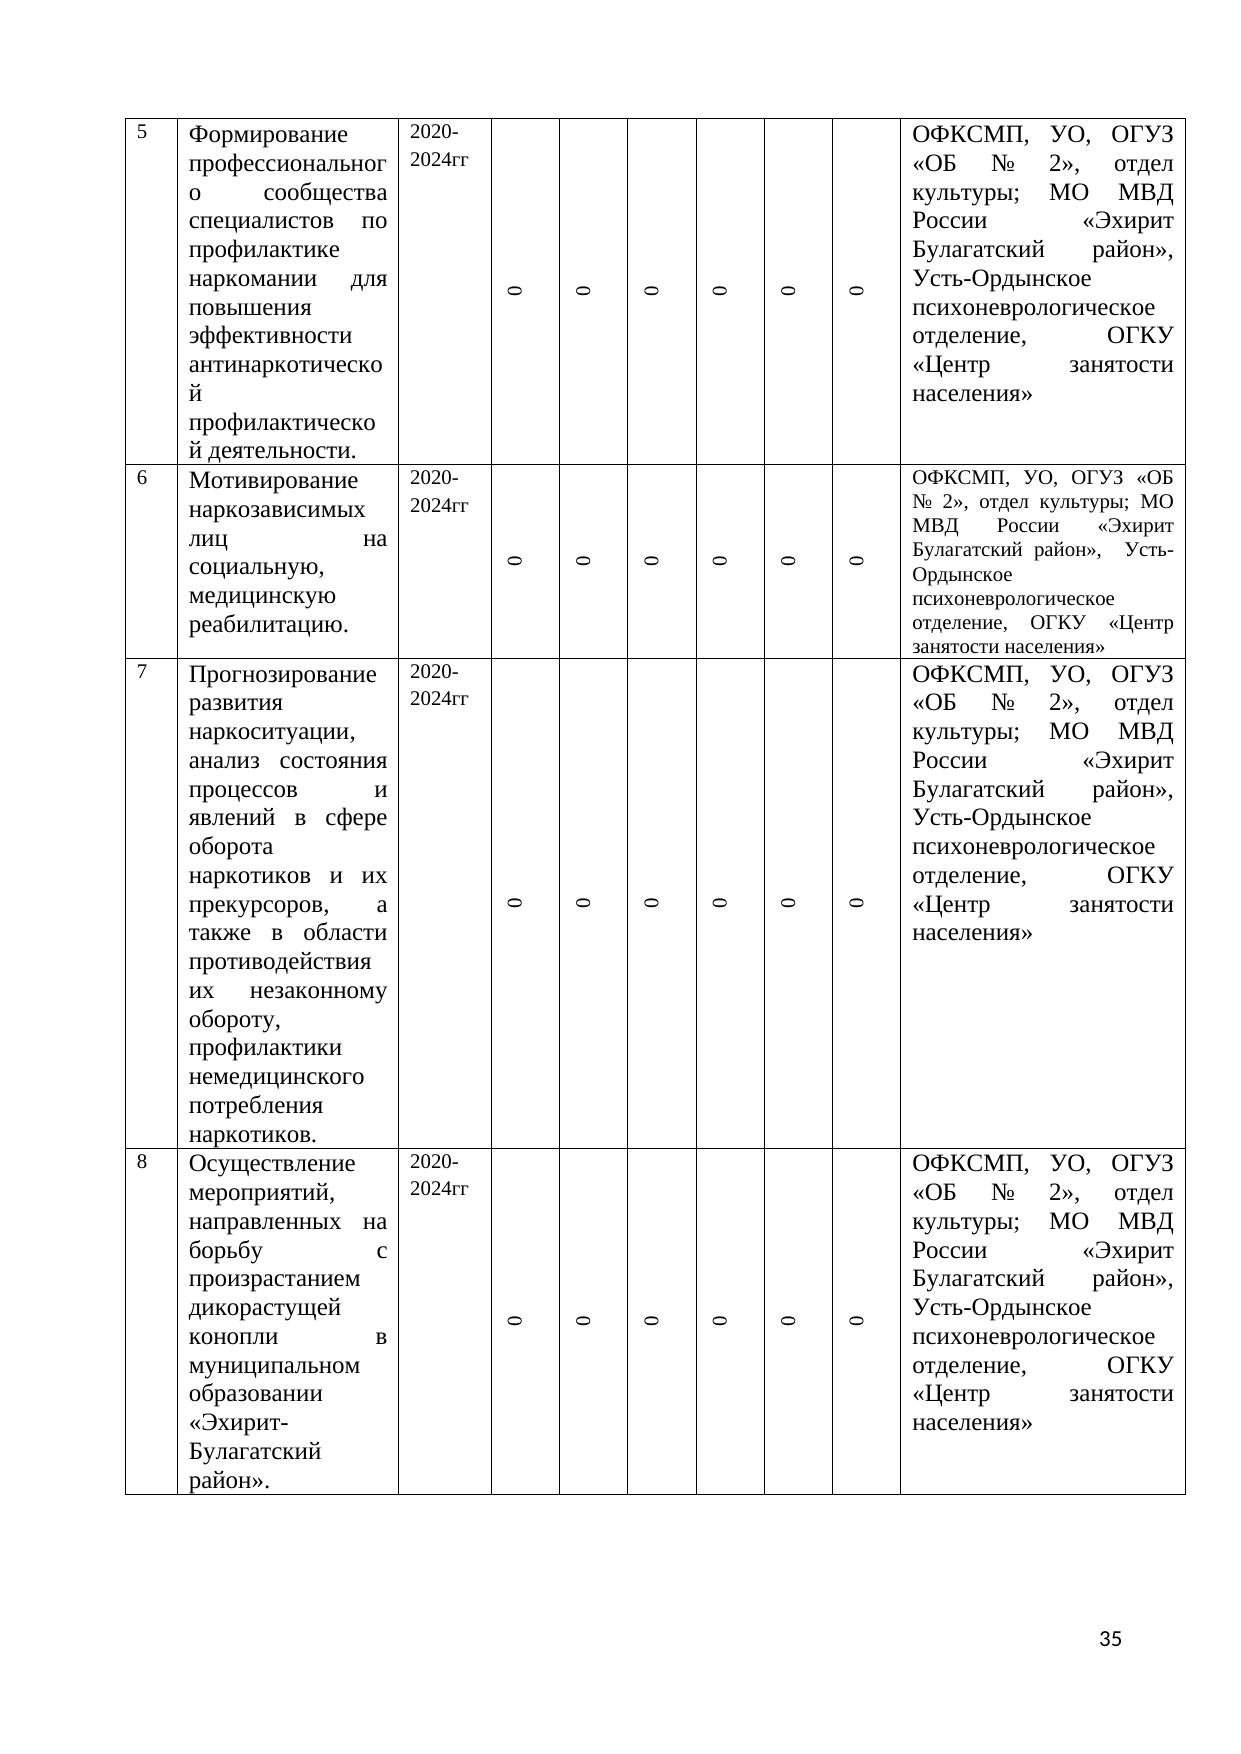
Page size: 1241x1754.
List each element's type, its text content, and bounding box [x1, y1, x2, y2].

table_cell 0 [560, 119, 627, 464]
table_cell 0 [833, 1149, 900, 1493]
table_cell 0 [628, 119, 696, 464]
table_cell Прогнозирование развития наркоситуации, анализ состояния процессов и явлений в сфере оборота наркотиков и их прекурсоров, а также в области противодействия их незаконному обороту, профилактики немедицинского потребления наркотиков. [178, 659, 398, 1147]
table_cell 0 [560, 1149, 627, 1493]
table_cell 0 [765, 1149, 832, 1493]
table_cell Мотивирование наркозависимых лиц на социальную, медицинскую реабилитацию. [178, 465, 398, 658]
table_cell Осуществление мероприятий, направленных на борьбу с произрастанием дикорастущей конопли в муниципальном образовании «Эхирит-Булагатский район». [178, 1149, 398, 1493]
table_cell 7 [126, 659, 177, 1147]
table_cell 8 [126, 1149, 177, 1493]
table_cell 0 [765, 119, 832, 464]
table_cell 0 [765, 465, 832, 658]
table_cell 0 [833, 465, 900, 658]
table_cell 2020-2024гг [399, 119, 491, 464]
table_cell 0 [628, 1149, 696, 1493]
table_cell 6 [126, 465, 177, 658]
table_cell 0 [628, 659, 696, 1147]
table_cell 0 [697, 465, 764, 658]
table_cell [901, 1149, 1185, 1493]
table_cell Формирование профессионального сообщества специалистов по профилактике наркомании для повышения эффективности антинаркотической профилактической деятельности. [178, 119, 398, 464]
table_cell 0 [697, 119, 764, 464]
table_cell 0 [560, 659, 627, 1147]
table_cell 0 [628, 465, 696, 658]
table_cell 0 [492, 465, 559, 658]
table_cell 0 [765, 659, 832, 1147]
table_cell 0 [697, 659, 764, 1147]
table_cell 5 [126, 119, 177, 464]
table_cell 2020-2024гг [399, 465, 491, 658]
table_cell 0 [833, 659, 900, 1147]
table_cell 2020-2024гг [399, 1149, 491, 1493]
table_cell 0 [492, 1149, 559, 1493]
table_cell 0 [560, 465, 627, 658]
table_cell 0 [697, 1149, 764, 1493]
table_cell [901, 119, 1185, 464]
table_cell 2020-2024гг [399, 659, 491, 1147]
table_cell 0 [492, 119, 559, 464]
table_cell 0 [833, 119, 900, 464]
table_cell 0 [492, 659, 559, 1147]
